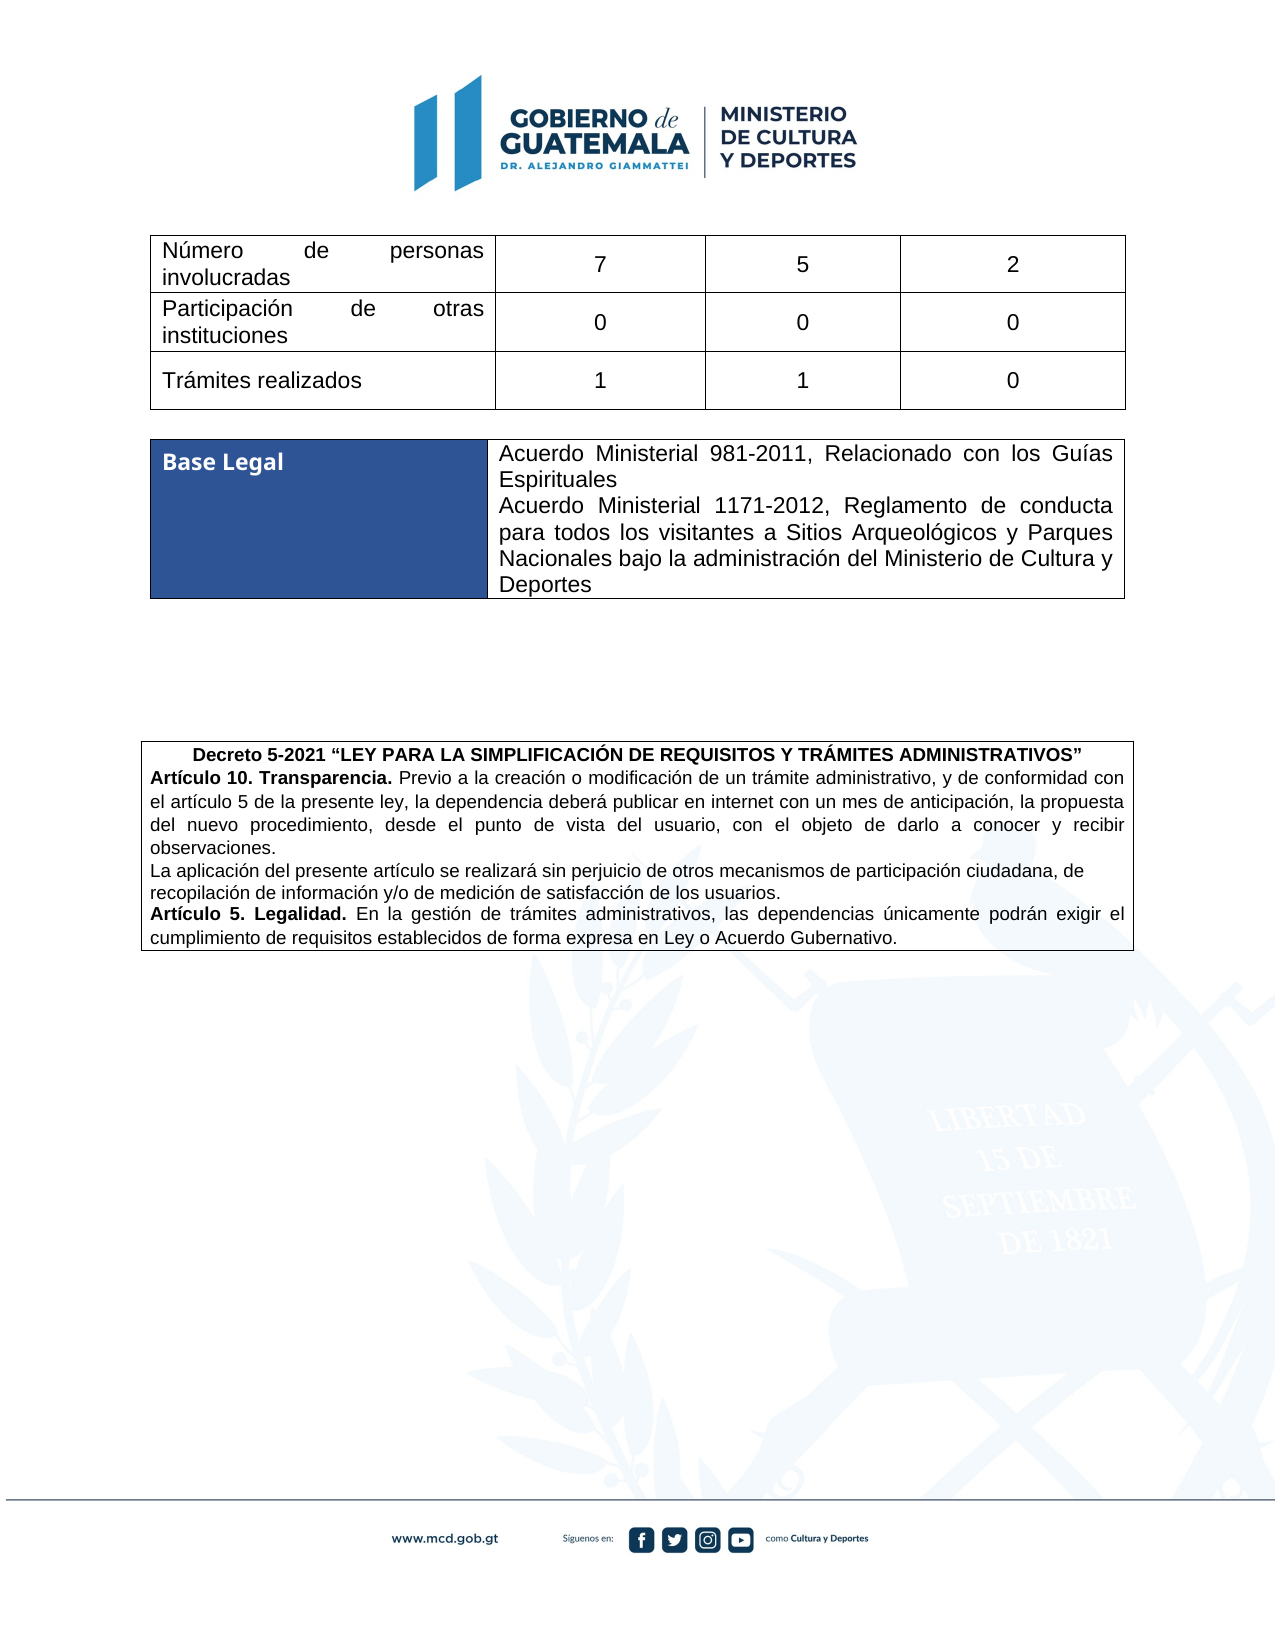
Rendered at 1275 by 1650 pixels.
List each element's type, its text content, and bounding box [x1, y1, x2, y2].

table_cell Participación de otras instituciones [151, 293, 495, 351]
table_cell 0 [901, 293, 1125, 351]
table_cell 0 [901, 352, 1125, 409]
table_cell 1 [706, 352, 900, 409]
text La aplicación del presente artículo se realizará sin perjuicio de otros mecanismos de participación ciudadana, de recopilación de información y/o de medición de satisfacción de los usuarios. [142, 857, 1133, 900]
table_header Base Legal [151, 440, 487, 598]
table_cell Número de personas involucradas [151, 236, 495, 292]
table_cell Trámites realizados [151, 352, 495, 409]
table_cell 0 [496, 293, 705, 351]
text Decreto 5-2021 “LEY PARA LA SIMPLIFICACIÓN DE REQUISITOS Y TRÁMITES ADMINISTRATIVOS” [142, 742, 1133, 764]
text Artículo 5. Legalidad. En la gestión de trámites administrativos, las dependencias únicamente podrán exigir el cumplimiento de requisitos establecidos de forma expresa en Ley o Acuerdo Gubernativo. [142, 900, 1133, 950]
table_cell 0 [706, 293, 900, 351]
table_header Acuerdo Ministerial 981-2011, Relacionado con los Guías Espirituales Acuerdo Ministerial 1171-2012, Reglamento de conducta para todos los visitantes a Sitios Arqueológicos y Parques Nacionales bajo la administración del Ministerio de Cultura y Deportes [488, 440, 1124, 598]
text Artículo 10. Transparencia. Previo a la creación o modificación de un trámite administrativo, y de conformidad con el artículo 5 de la presente ley, la dependencia deberá publicar en internet con un mes de anticipación, la propuesta del nuevo procedimiento, desde el punto de vista del usuario, con el objeto de darlo a conocer y recibir observaciones. [142, 764, 1133, 857]
picture [3, 0, 1275, 1586]
table_cell 1 [496, 352, 705, 409]
table_cell 7 [496, 236, 705, 292]
table_cell 2 [901, 236, 1125, 292]
table_cell 5 [706, 236, 900, 292]
